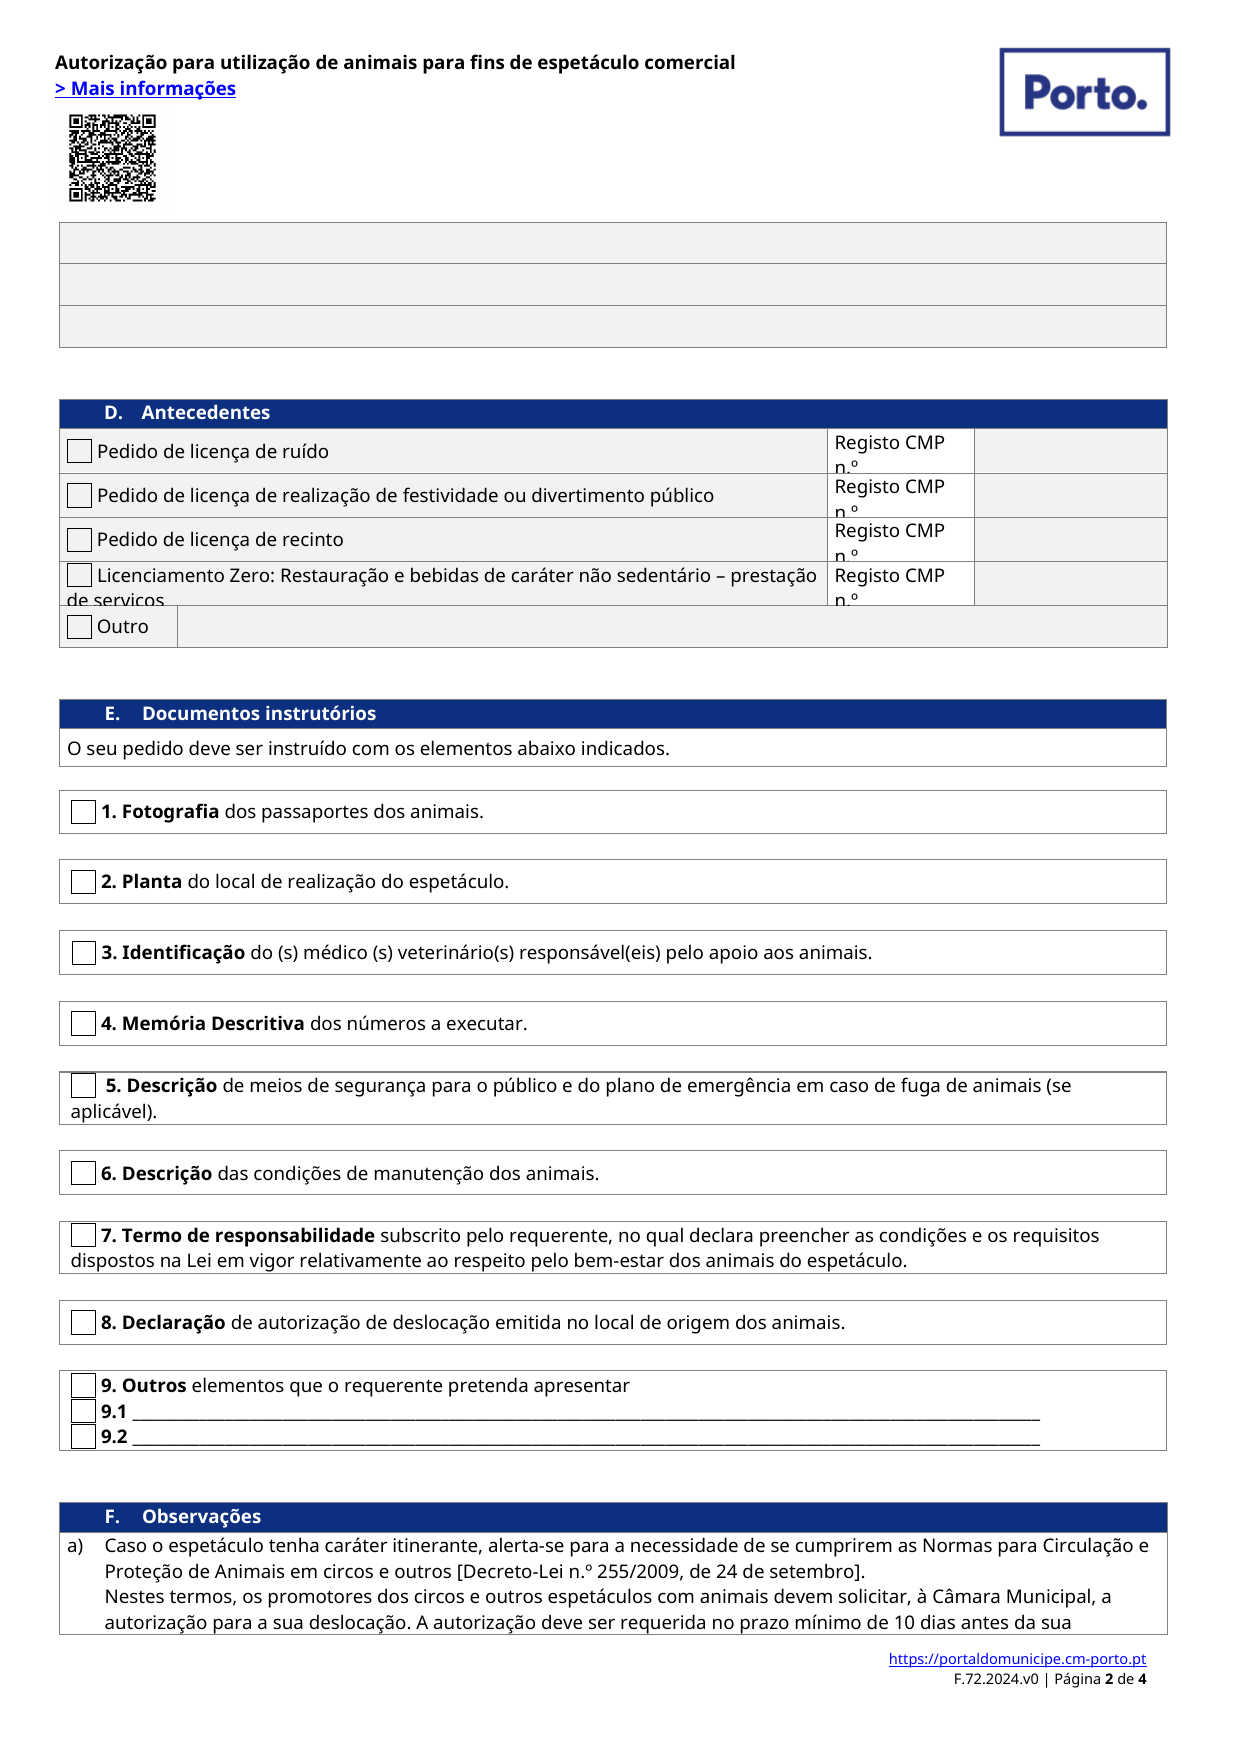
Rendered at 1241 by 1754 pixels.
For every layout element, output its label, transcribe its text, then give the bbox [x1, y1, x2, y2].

table_header Observações [60, 1503, 1167, 1532]
table_header 4. Memória Descritiva dos números a executar. [60, 1002, 1166, 1045]
table_cell Licenciamento Zero: Restauração e bebidas de caráter não sedentário – prestação de serviços [60, 562, 827, 605]
table_header Antecedentes [60, 400, 1167, 428]
table_cell O seu pedido deve ser instruído com os elementos abaixo indicados. [60, 729, 1166, 766]
picture [988, 24, 1182, 161]
table_cell Caso o espetáculo tenha caráter itinerante, alerta-se para a necessidade de se cumprirem as Normas para Circulação e Proteção de Animais em circos e outros [Decreto-Lei n.º 255/2009, de 24 de setembro]. Nestes termos, os promotores dos circos e outros espetáculos com animais devem solicitar, à Câmara Municipal, a autorização para a sua deslocação. A autorização deve ser requerida no prazo mínimo de 10 dias antes da sua realização. [60, 1533, 1167, 1634]
table_header 7. Termo de responsabilidade subscrito pelo requerente, no qual declara preencher as condições e os requisitos dispostos na Lei em vigor relativamente ao respeito pelo bem-estar dos animais do espetáculo. [60, 1222, 1166, 1273]
table_cell Registo CMP n.º [828, 429, 974, 472]
table_cell [60, 306, 1166, 347]
table_cell Pedido de licença de recinto [60, 518, 827, 561]
table_cell Outro [60, 606, 177, 647]
table_cell [60, 264, 1166, 305]
table_header Documentos instrutórios [60, 700, 1166, 728]
table_cell Registo CMP n.º [828, 474, 974, 517]
table_cell [178, 606, 1167, 647]
table_header 8. Declaração de autorização de deslocação emitida no local de origem dos animais. [60, 1301, 1166, 1344]
table_cell Registo CMP n.º [828, 562, 974, 605]
table_cell [975, 474, 1167, 517]
picture [55, 100, 170, 216]
table_header 1. Fotografia dos passaportes dos animais. [60, 791, 1166, 832]
table_header 2. Planta do local de realização do espetáculo. [60, 860, 1166, 903]
table_cell [975, 429, 1167, 472]
table_header 9. Outros elementos que o requerente pretenda apresentar 9.1 _____________________________________________________________________________________________________________ 9.2 _____________________________________________________________________________________________________________ [60, 1371, 1166, 1450]
table_cell [975, 562, 1167, 605]
table_header 6. Descrição das condições de manutenção dos animais. [60, 1151, 1166, 1194]
table_cell [975, 518, 1167, 561]
table_header 5. Descrição de meios de segurança para o público e do plano de emergência em caso de fuga de animais (se aplicável). [60, 1073, 1166, 1123]
table_cell Registo CMP n.º [828, 518, 974, 561]
table_cell Pedido de licença de realização de festividade ou divertimento público [60, 474, 827, 517]
table_cell Pedido de licença de ruído [60, 429, 827, 472]
table_header 3. Identificação do (s) médico (s) veterinário(s) responsável(eis) pelo apoio aos animais. [60, 931, 1166, 974]
table_cell [60, 223, 1166, 263]
